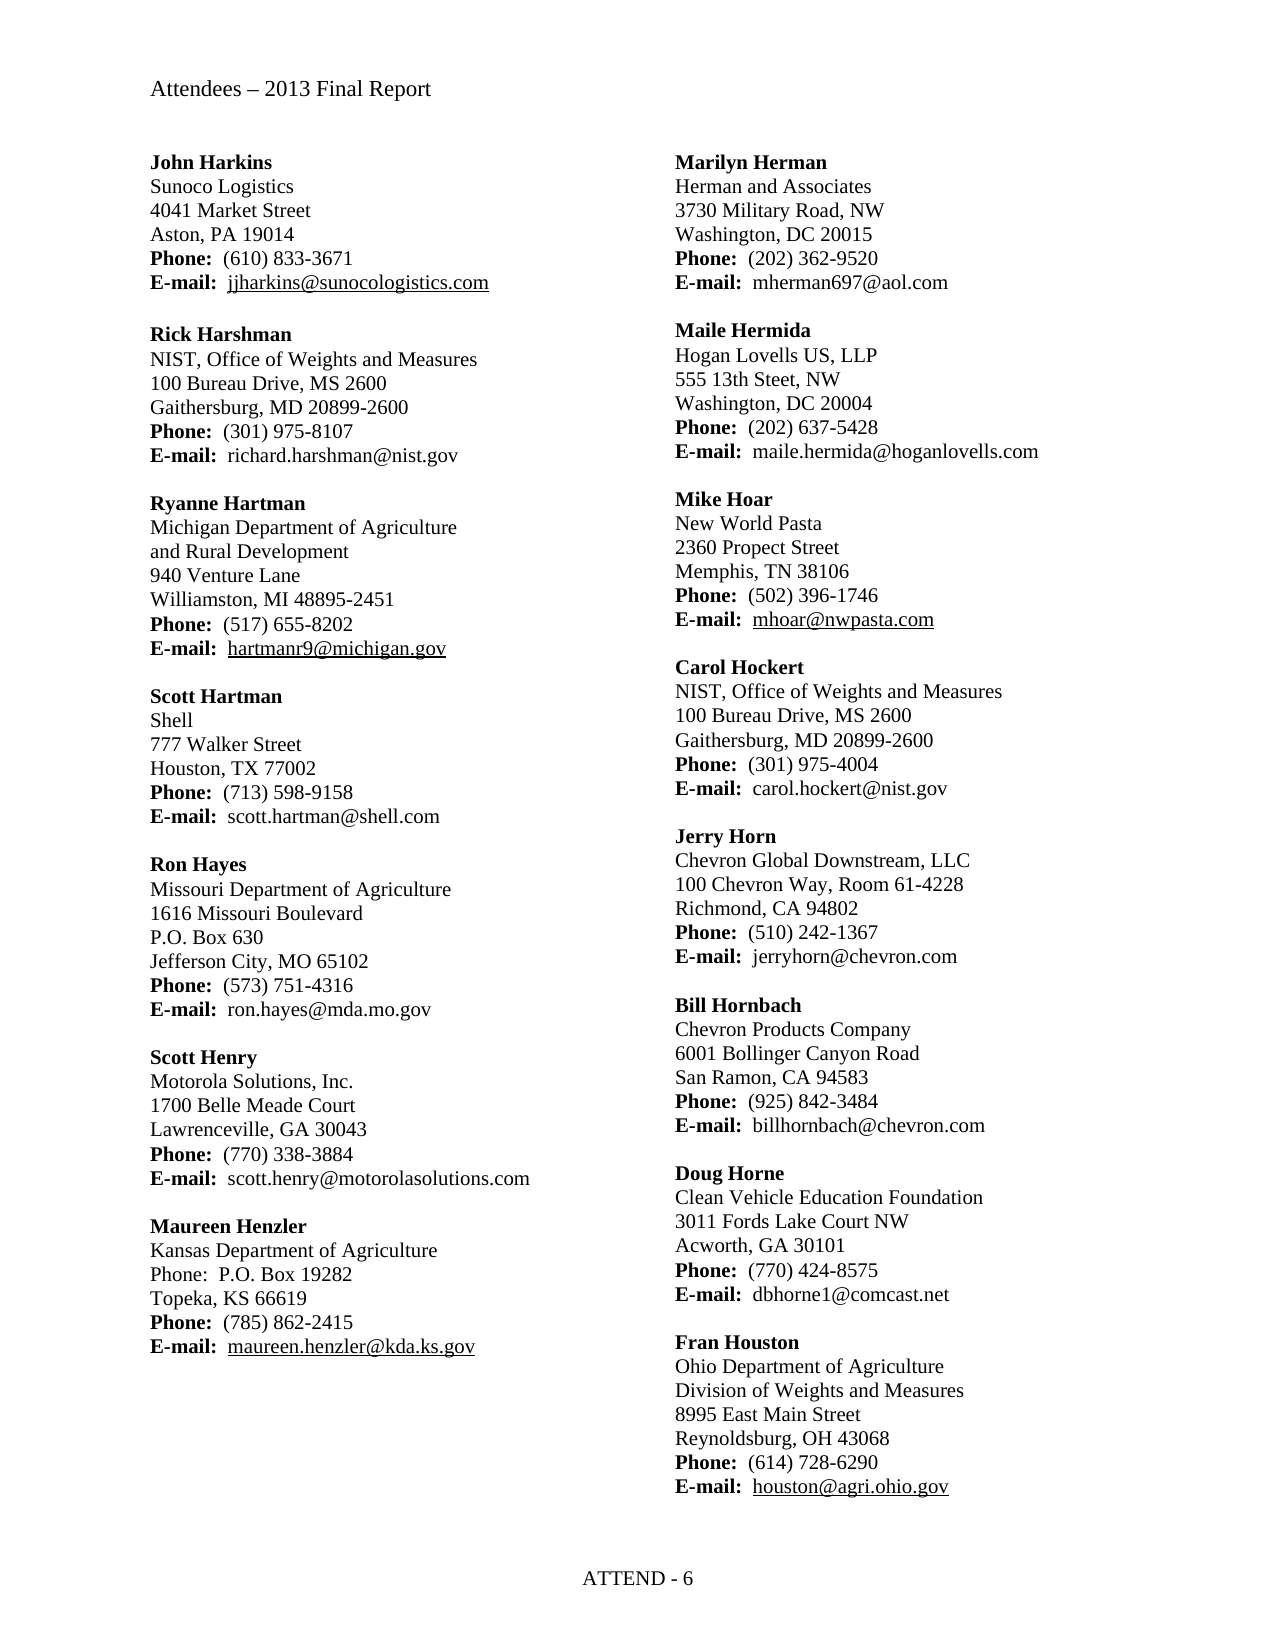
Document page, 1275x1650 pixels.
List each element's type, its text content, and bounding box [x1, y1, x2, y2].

text Phone: (610) 833-3671 [150, 246, 600, 270]
text 3730 Military Road, NW [675, 198, 1125, 222]
text 555 13th Steet, NW [675, 367, 1125, 391]
text Phone: (202) 362-9520 [675, 246, 1125, 270]
text Gaithersburg, MD 20899-2600 [675, 727, 1125, 752]
text Chevron Global Downstream, LLC [675, 848, 1125, 872]
text E-mail: jjharkins@sunocologistics.com [150, 270, 600, 294]
text 1700 Belle Meade Court [150, 1093, 600, 1117]
text and Rural Development [150, 539, 600, 563]
text Doug Horne [675, 1161, 1125, 1185]
text E-mail: mhoar@nwpasta.com [675, 607, 1125, 631]
text 100 Bureau Drive, MS 2600 [150, 371, 600, 394]
text Lawrenceville, GA 30043 [150, 1117, 600, 1141]
text Phone: P.O. Box 19282 [150, 1262, 600, 1286]
text Phone: (502) 396-1746 [675, 583, 1125, 607]
text Motorola Solutions, Inc. [150, 1069, 600, 1093]
text Clean Vehicle Education Foundation [675, 1185, 1125, 1209]
text Richmond, CA 94802 [675, 896, 1125, 920]
text E-mail: dbhorne1@comcast.net [675, 1282, 1125, 1306]
text Phone: (770) 424-8575 [675, 1257, 1125, 1282]
text E-mail: hartmanr9@michigan.gov [150, 636, 600, 659]
text Washington, DC 20004 [675, 391, 1125, 415]
text Jerry Horn [675, 824, 1125, 848]
text Missouri Department of Agriculture [150, 876, 600, 901]
text Shell [150, 708, 600, 732]
text Rick Harshman [150, 322, 600, 346]
text Aston, PA 19014 [150, 222, 600, 246]
text Phone: (785) 862-2415 [150, 1310, 600, 1334]
text Phone: (510) 242-1367 [675, 920, 1125, 944]
text E-mail: maile.hermida@hoganlovells.com [675, 439, 1125, 463]
text Phone: (301) 975-4004 [675, 752, 1125, 776]
text Topeka, KS 66619 [150, 1286, 600, 1310]
text Scott Hartman [150, 684, 600, 708]
text NIST, Office of Weights and Measures [150, 346, 600, 371]
text Ron Hayes [150, 852, 600, 876]
text Hogan Lovells US, LLP [675, 342, 1125, 367]
text Phone: (517) 655-8202 [150, 611, 600, 636]
text Kansas Department of Agriculture [150, 1238, 600, 1262]
text Phone: (573) 751-4316 [150, 973, 600, 997]
text Mike Hoar [675, 487, 1125, 511]
text NIST, Office of Weights and Measures [675, 679, 1125, 703]
text 100 Bureau Drive, MS 2600 [675, 703, 1125, 727]
text E-mail: jerryhorn@chevron.com [675, 944, 1125, 968]
text 4041 Market Street [150, 198, 600, 222]
text Phone: (770) 338-3884 [150, 1141, 600, 1166]
text Scott Henry [150, 1045, 600, 1069]
text E-mail: richard.harshman@nist.gov [150, 443, 600, 467]
text E-mail: scott.hartman@shell.com [150, 804, 600, 828]
text Maile Hermida [675, 318, 1125, 342]
text Herman and Associates [675, 174, 1125, 198]
text E-mail: houston@agri.ohio.gov [675, 1474, 1125, 1498]
text Carol Hockert [675, 655, 1125, 679]
text 6001 Bollinger Canyon Road [675, 1041, 1125, 1065]
text Marilyn Herman [675, 150, 1125, 174]
text John Harkins [150, 150, 600, 174]
text E-mail: scott.henry@motorolasolutions.com [150, 1166, 600, 1189]
text P.O. Box 630 [150, 924, 600, 949]
text Washington, DC 20015 [675, 222, 1125, 246]
text Bill Hornbach [675, 993, 1125, 1017]
text Houston, TX 77002 [150, 756, 600, 780]
text 8995 East Main Street [675, 1402, 1125, 1426]
text Ohio Department of Agriculture [675, 1354, 1125, 1378]
text E-mail: ron.hayes@mda.mo.gov [150, 997, 600, 1021]
text Williamston, MI 48895-2451 [150, 587, 600, 611]
text E-mail: maureen.henzler@kda.ks.gov [150, 1334, 600, 1358]
text Division of Weights and Measures [675, 1378, 1125, 1402]
text Jefferson City, MO 65102 [150, 949, 600, 973]
text E-mail: mherman697@aol.com [675, 270, 1125, 294]
text 100 Chevron Way, Room 61-4228 [675, 872, 1125, 896]
text E-mail: billhornbach@chevron.com [675, 1113, 1125, 1137]
text Michigan Department of Agriculture [150, 515, 600, 539]
text New World Pasta [675, 511, 1125, 535]
text Phone: (301) 975-8107 [150, 419, 600, 443]
text Memphis, TN 38106 [675, 559, 1125, 583]
text Phone: (713) 598-9158 [150, 780, 600, 804]
text Reynoldsburg, OH 43068 [675, 1426, 1125, 1450]
text Phone: (614) 728-6290 [675, 1450, 1125, 1474]
text 940 Venture Lane [150, 563, 600, 587]
text San Ramon, CA 94583 [675, 1065, 1125, 1089]
text Gaithersburg, MD 20899-2600 [150, 394, 600, 419]
text E-mail: carol.hockert@nist.gov [675, 776, 1125, 800]
text Ryanne Hartman [150, 491, 600, 515]
text Phone: (202) 637-5428 [675, 415, 1125, 439]
text Maureen Henzler [150, 1214, 600, 1238]
text Fran Houston [675, 1330, 1125, 1354]
text 1616 Missouri Boulevard [150, 901, 600, 924]
text Phone: (925) 842-3484 [675, 1089, 1125, 1113]
text 2360 Propect Street [675, 535, 1125, 559]
text 3011 Fords Lake Court NW [675, 1209, 1125, 1233]
text 777 Walker Street [150, 732, 600, 756]
text Sunoco Logistics [150, 174, 600, 198]
text Acworth, GA 30101 [675, 1233, 1125, 1257]
text Chevron Products Company [675, 1017, 1125, 1041]
